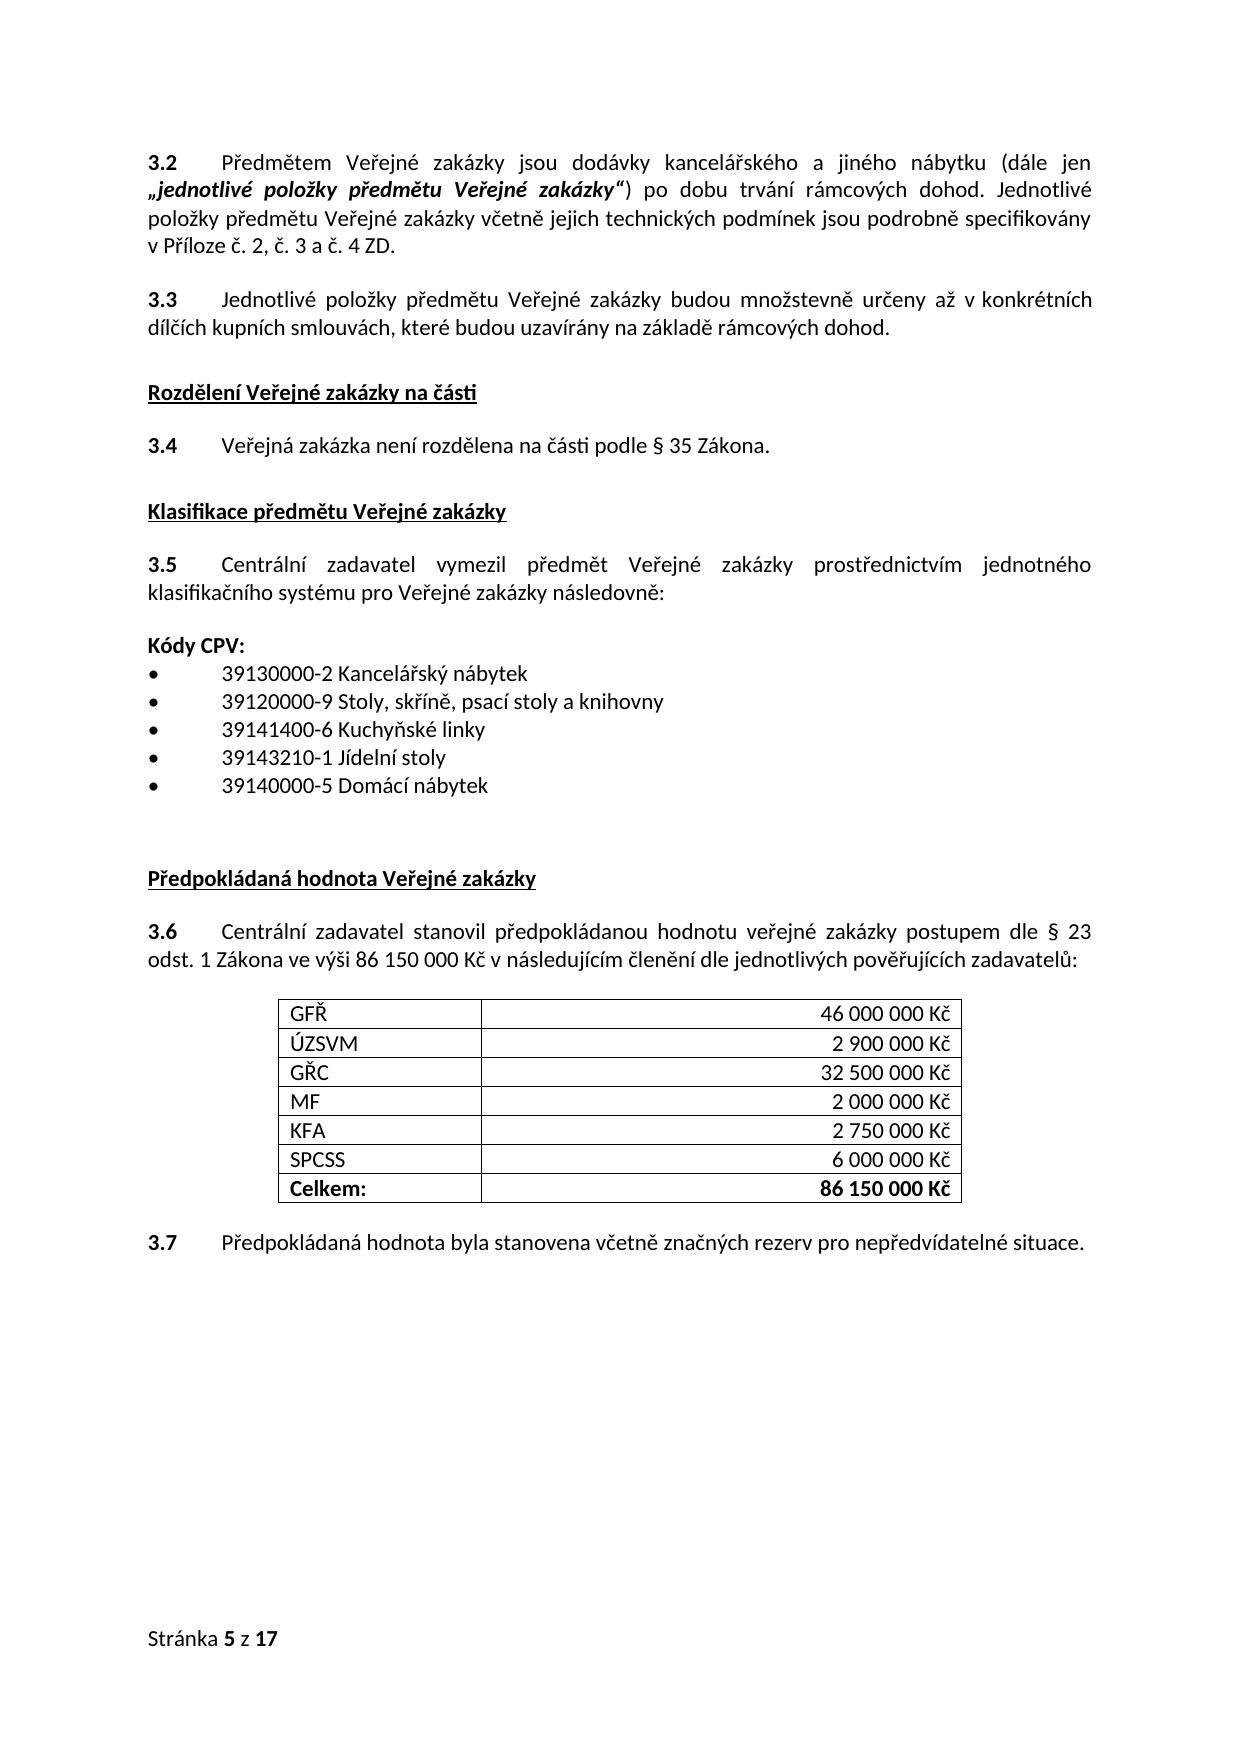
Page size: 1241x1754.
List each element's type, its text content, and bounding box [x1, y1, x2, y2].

table_cell 6 000 000 Kč [482, 1145, 961, 1173]
text • 39140000-5 Domácí nábytek [148, 771, 1093, 799]
text Klasifikace předmětu Veřejné zakázky [148, 497, 1093, 525]
table_cell KFA [279, 1116, 481, 1144]
table_cell 2 000 000 Kč [482, 1087, 961, 1115]
text • 39141400-6 Kuchyňské linky [148, 715, 1093, 743]
text Centrální zadavatel stanovil předpokládanou hodnotu veřejné zakázky postupem dle § 23 odst. 1 Zákona ve výši 86 150 000 Kč v následujícím členění dle jednotlivých pověřujících zadavatelů: [148, 917, 1093, 973]
table_header 46 000 000 Kč [482, 1000, 961, 1028]
text • 39130000-2 Kancelářský nábytek [148, 659, 1093, 687]
table_cell GŘC [279, 1058, 481, 1086]
text Veřejná zakázka není rozdělena na části podle § 35 Zákona. [148, 431, 1093, 459]
text Předpokládaná hodnota Veřejné zakázky [148, 864, 1093, 892]
text Jednotlivé položky předmětu Veřejné zakázky budou množstevně určeny až v konkrétních dílčích kupních smlouvách, které budou uzavírány na základě rámcových dohod. [148, 285, 1093, 341]
table_cell SPCSS [279, 1145, 481, 1173]
table_cell 2 750 000 Kč [482, 1116, 961, 1144]
table_cell 86 150 000 Kč [482, 1174, 961, 1202]
table_header GFŘ [279, 1000, 481, 1028]
table_cell Celkem: [279, 1174, 481, 1202]
text Rozdělení Veřejné zakázky na části [148, 378, 1093, 406]
text Předmětem Veřejné zakázky jsou dodávky kancelářského a jiného nábytku (dále jen „jednotlivé položky předmětu Veřejné zakázky“) po dobu trvání rámcových dohod. Jednotlivé položky předmětu Veřejné zakázky včetně jejich technických podmínek jsou podrobně specifikovány v Příloze č. 2, č. 3 a č. 4 ZD. [148, 148, 1093, 260]
text • 39143210-1 Jídelní stoly [148, 743, 1093, 771]
text Kódy CPV: [148, 631, 1093, 659]
text Centrální zadavatel vymezil předmět Veřejné zakázky prostřednictvím jednotného klasifikačního systému pro Veřejné zakázky následovně: [148, 550, 1093, 606]
table_cell ÚZSVM [279, 1029, 481, 1057]
text • 39120000-9 Stoly, skříně, psací stoly a knihovny [148, 687, 1093, 715]
table_cell 32 500 000 Kč [482, 1058, 961, 1086]
table_cell 2 900 000 Kč [482, 1029, 961, 1057]
table_cell MF [279, 1087, 481, 1115]
text Předpokládaná hodnota byla stanovena včetně značných rezerv pro nepředvídatelné situace. [148, 1228, 1093, 1256]
